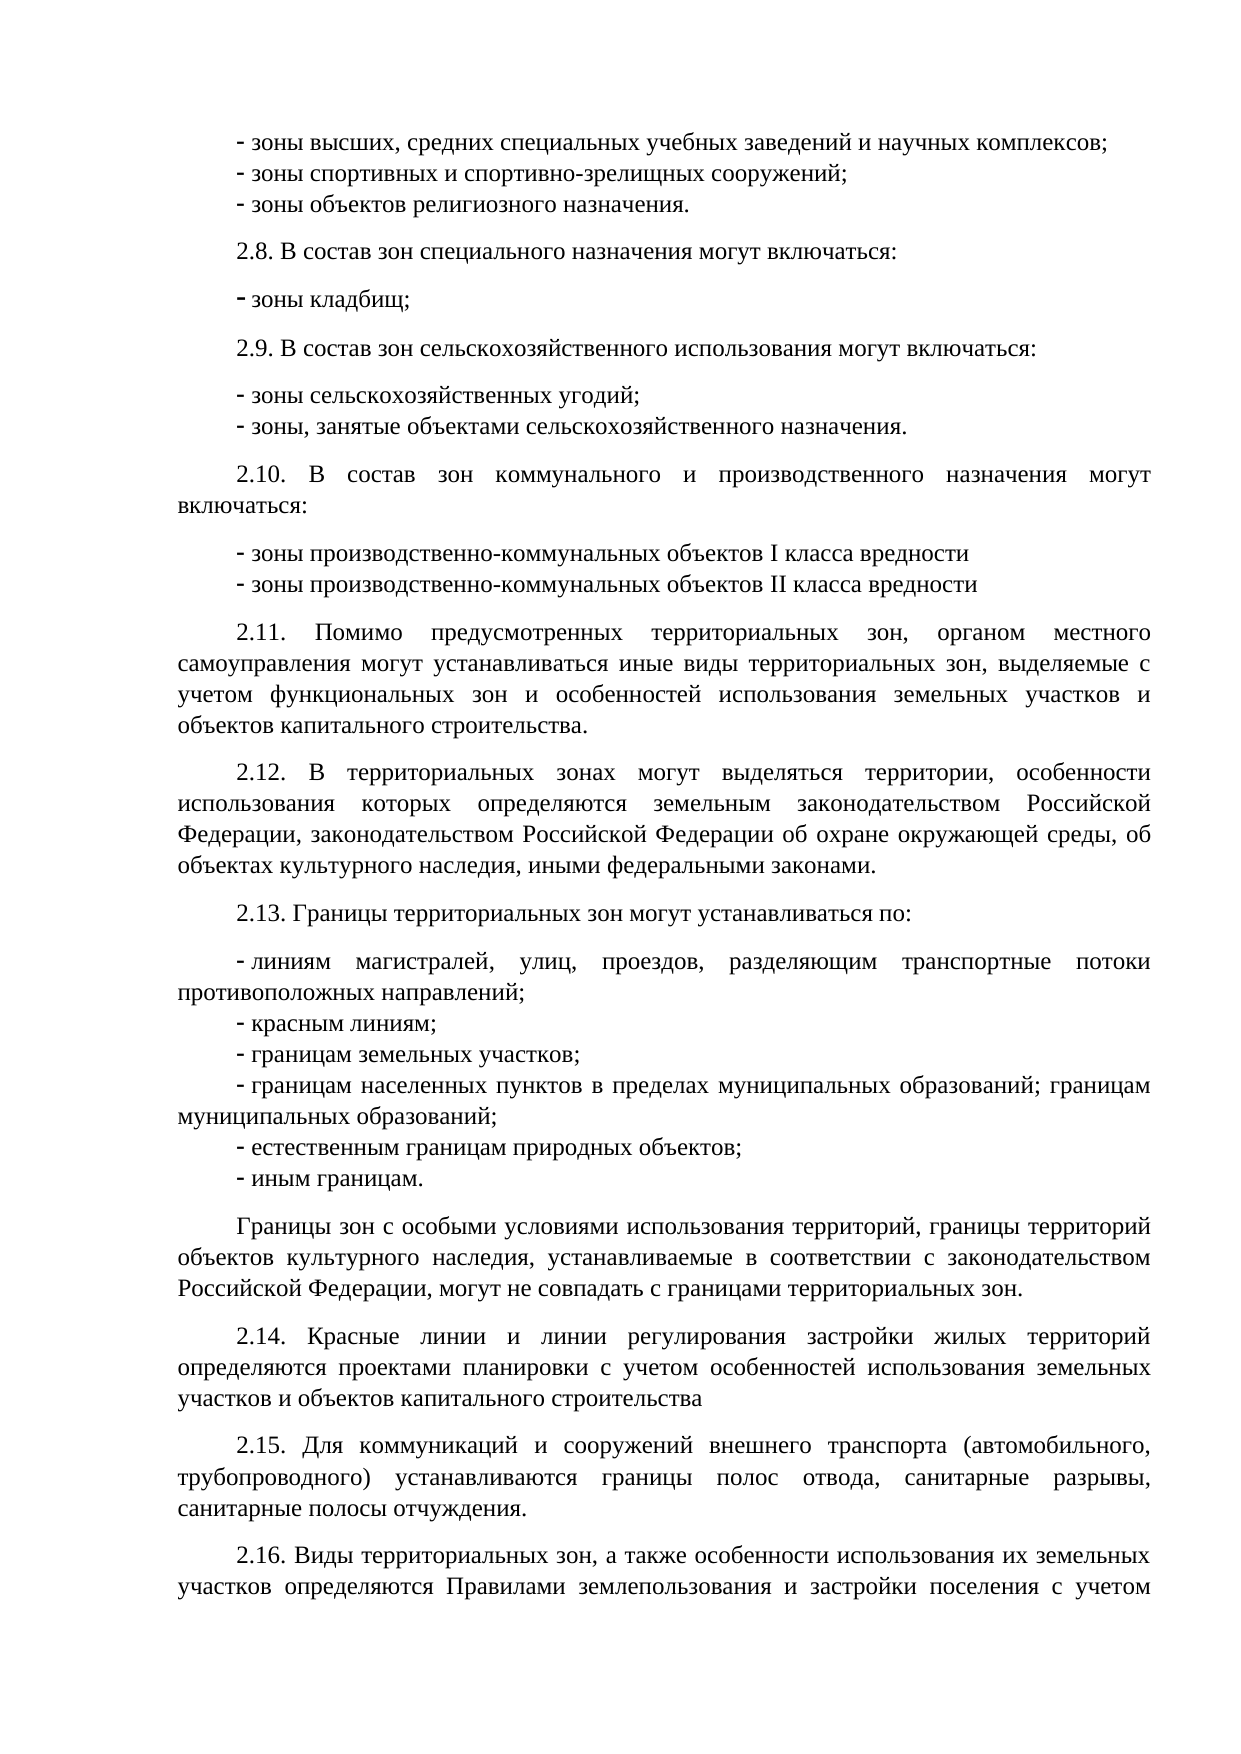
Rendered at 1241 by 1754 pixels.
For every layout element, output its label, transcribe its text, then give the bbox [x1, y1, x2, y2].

text 2.13. Границы территориальных зон могут устанавливаться по: [177, 898, 1152, 927]
text 2.11. Помимо предусмотренных территориальных зон, органом местного самоуправления могут устанавливаться иные виды территориальных зон, выделяемые с учетом функциональных зон и особенностей использования земельных участков и объектов капитального строительства. [177, 617, 1152, 738]
text Границы зон с особыми условиями использования территорий, границы территорий объектов культурного наследия, устанавливаемые в соответствии с законодательством Российской Федерации, могут не совпадать с границами территориальных зон. [177, 1211, 1152, 1302]
list границам земельных участков; [177, 1039, 1152, 1068]
list зоны кладбищ; [177, 284, 1152, 314]
text 2.9. В состав зон сельскохозяйственного использования могут включаться: [177, 333, 1152, 361]
text 2.12. В территориальных зонах могут выделяться территории, особенности использования которых определяются земельным законодательством Российской Федерации, законодательством Российской Федерации об охране окружающей среды, об объектах культурного наследия, иными федеральными законами. [177, 757, 1152, 879]
list зоны, занятые объектами сельскохозяйственного назначения. [177, 411, 1152, 440]
list границам населенных пунктов в пределах муниципальных образований; границам муниципальных образований; [177, 1070, 1152, 1130]
list линиям магистралей, улиц, проездов, разделяющим транспортные потоки противоположных направлений; [177, 946, 1152, 1006]
list красным линиям; [177, 1008, 1152, 1037]
list зоны спортивных и спортивно-зрелищных сооружений; [177, 158, 1152, 186]
text 2.8. В состав зон специального назначения могут включаться: [177, 236, 1152, 265]
list зоны высших, средних специальных учебных заведений и научных комплексов; [177, 127, 1152, 155]
text 2.10. В состав зон коммунального и производственного назначения могут включаться: [177, 459, 1152, 519]
text 2.15. Для коммуникаций и сооружений внешнего транспорта (автомобильного, трубопроводного) устанавливаются границы полос отвода, санитарные разрывы, санитарные полосы отчуждения. [177, 1431, 1152, 1521]
list естественным границам природных объектов; [177, 1132, 1152, 1161]
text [177, 1540, 1152, 1600]
list зоны объектов религиозного назначения. [177, 189, 1152, 217]
list иным границам. [177, 1163, 1152, 1192]
list зоны производственно-коммунальных объектов II класса вредности [177, 569, 1152, 598]
list зоны сельскохозяйственных угодий; [177, 380, 1152, 409]
text 2.14. Красные линии и линии регулирования застройки жилых территорий определяются проектами планировки с учетом особенностей использования земельных участков и объектов капитального строительства [177, 1321, 1152, 1412]
list зоны производственно-коммунальных объектов I класса вредности [177, 538, 1152, 567]
